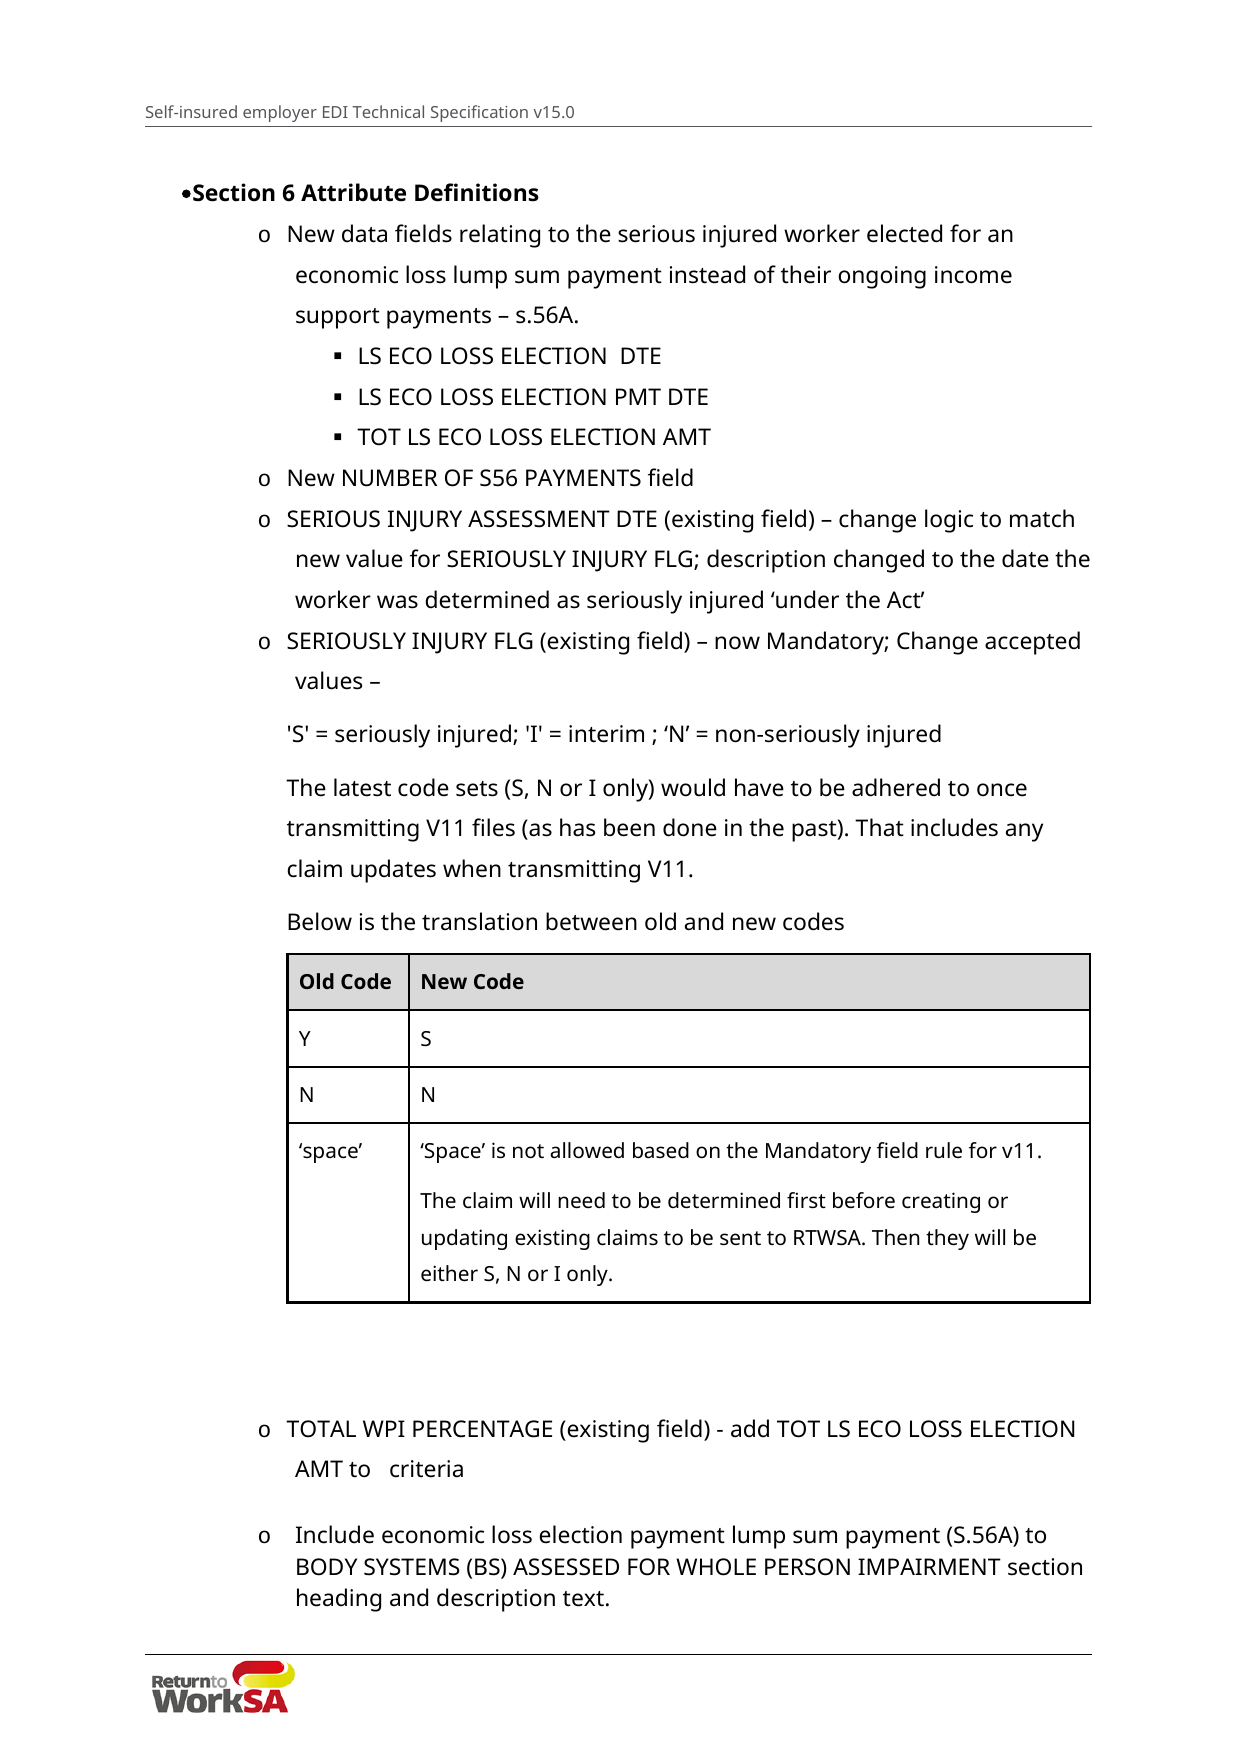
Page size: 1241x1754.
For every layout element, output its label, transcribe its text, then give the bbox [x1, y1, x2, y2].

list LS ECO LOSS ELECTION DTE [332, 340, 1092, 371]
table_cell Y [289, 1011, 408, 1066]
list New data fields relating to the serious injured worker elected for an economic loss lump sum payment instead of their ongoing income support payments – s.56A. [257, 218, 1092, 331]
list TOTAL WPI PERCENTAGE (existing field) - add TOT LS ECO LOSS ELECTION AMT to criteria [257, 1413, 1092, 1485]
list SERIOUS INJURY ASSESSMENT DTE (existing field) – change logic to match new value for SERIOUSLY INJURY FLG; description changed to the date the worker was determined as seriously injured ‘under the Act’ [257, 503, 1092, 615]
text Below is the translation between old and new codes [286, 906, 1092, 937]
table_header New Code [410, 955, 1089, 1009]
table_cell S [410, 1011, 1089, 1066]
list TOT LS ECO LOSS ELECTION AMT [332, 421, 1092, 452]
table_cell N [289, 1068, 408, 1122]
table_cell ‘Space’ is not allowed based on the Mandatory field rule for v11. The claim will need to be determined first before creating or updating existing claims to be sent to RTWSA. Then they will be either S, N or I only. [410, 1124, 1089, 1301]
list New NUMBER OF S56 PAYMENTS field [257, 462, 1092, 493]
table_cell N [410, 1068, 1089, 1122]
list LS ECO LOSS ELECTION PMT DTE [332, 381, 1092, 412]
list Section 6 Attribute Definitions [182, 177, 1092, 209]
table_header Old Code [289, 955, 408, 1009]
text The latest code sets (S, N or I only) would have to be adhered to once transmitting V11 files (as has been done in the past). That includes any claim updates when transmitting V11. [286, 772, 1092, 884]
list Include economic loss election payment lump sum payment (S.56A) to BODY SYSTEMS (BS) ASSESSED FOR WHOLE PERSON IMPAIRMENT section heading and description text. [257, 1519, 1092, 1613]
list SERIOUSLY INJURY FLG (existing field) – now Mandatory; Change accepted values – [257, 624, 1092, 697]
text 'S' = seriously injured; 'I' = interim ; ‘N’ = non-seriously injured [286, 718, 1092, 750]
table_cell ‘space’ [289, 1124, 408, 1301]
